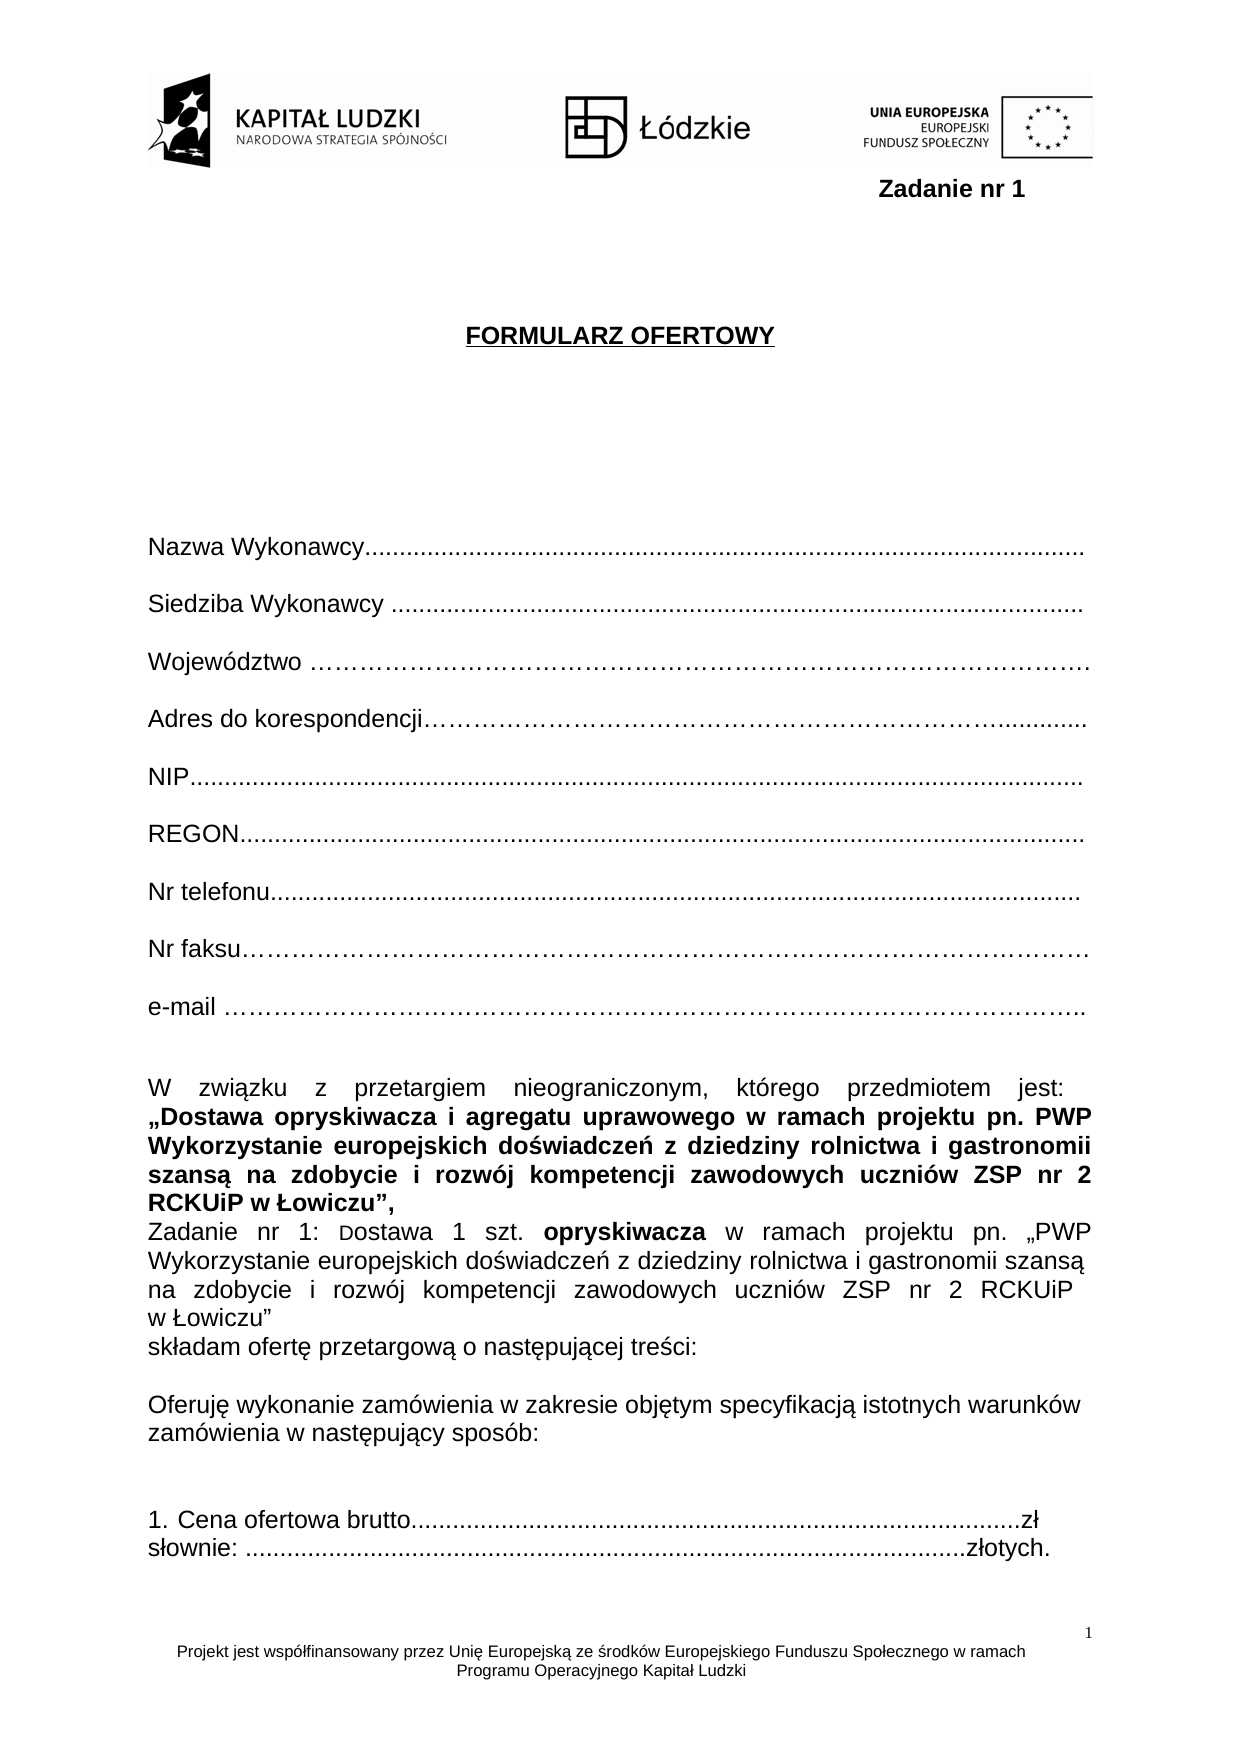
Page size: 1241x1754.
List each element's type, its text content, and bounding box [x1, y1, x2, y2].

text słownie: ........................................................................................................złotych. [148, 1533, 1093, 1562]
text REGON.......................................................................................................................... [148, 819, 1093, 848]
text Adres do korespondencji……………………………………………………………............. [148, 704, 1093, 733]
text Nr telefonu..................................................................................................................... [148, 877, 1093, 906]
subtitle Zadanie nr 1 [148, 174, 1093, 203]
text składam ofertę przetargową o następującej treści: [148, 1332, 1093, 1361]
text Siedziba Wykonawcy .................................................................................................... [148, 589, 1093, 618]
text Zadanie nr 1: Dostawa 1 szt. opryskiwacza w ramach projektu pn. „PWP Wykorzystanie europejskich doświadczeń z dziedziny rolnictwa i gastronomii szansą na zdobycie i rozwój kompetencji zawodowych uczniów ZSP nr 2 RCKUiP w Łowiczu” [148, 1217, 1093, 1332]
text Oferuję wykonanie zamówienia w zakresie objętym specyfikacją istotnych warunków zamówienia w następujący sposób: [148, 1390, 1093, 1447]
text e-mail ………………………………………………………………………………………….. [148, 992, 1093, 1021]
text Województwo …………………………………………………………………………………. [148, 647, 1093, 676]
subtitle FORMULARZ OFERTOWY [148, 321, 1093, 350]
text W związku z przetargiem nieograniczonym, którego przedmiotem jest: „Dostawa opryskiwacza i agregatu uprawowego w ramach projektu pn. PWP Wykorzystanie europejskich doświadczeń z dziedziny rolnictwa i gastronomii szansą na zdobycie i rozwój kompetencji zawodowych uczniów ZSP nr 2 RCKUiP w Łowiczu”, [148, 1073, 1093, 1217]
text Nazwa Wykonawcy........................................................................................................ [148, 532, 1093, 561]
list Cena ofertowa brutto........................................................................................zł [148, 1505, 1093, 1533]
text NIP................................................................................................................................. [148, 762, 1093, 791]
text Nr faksu………………………………………………………………………………………… [148, 934, 1093, 963]
